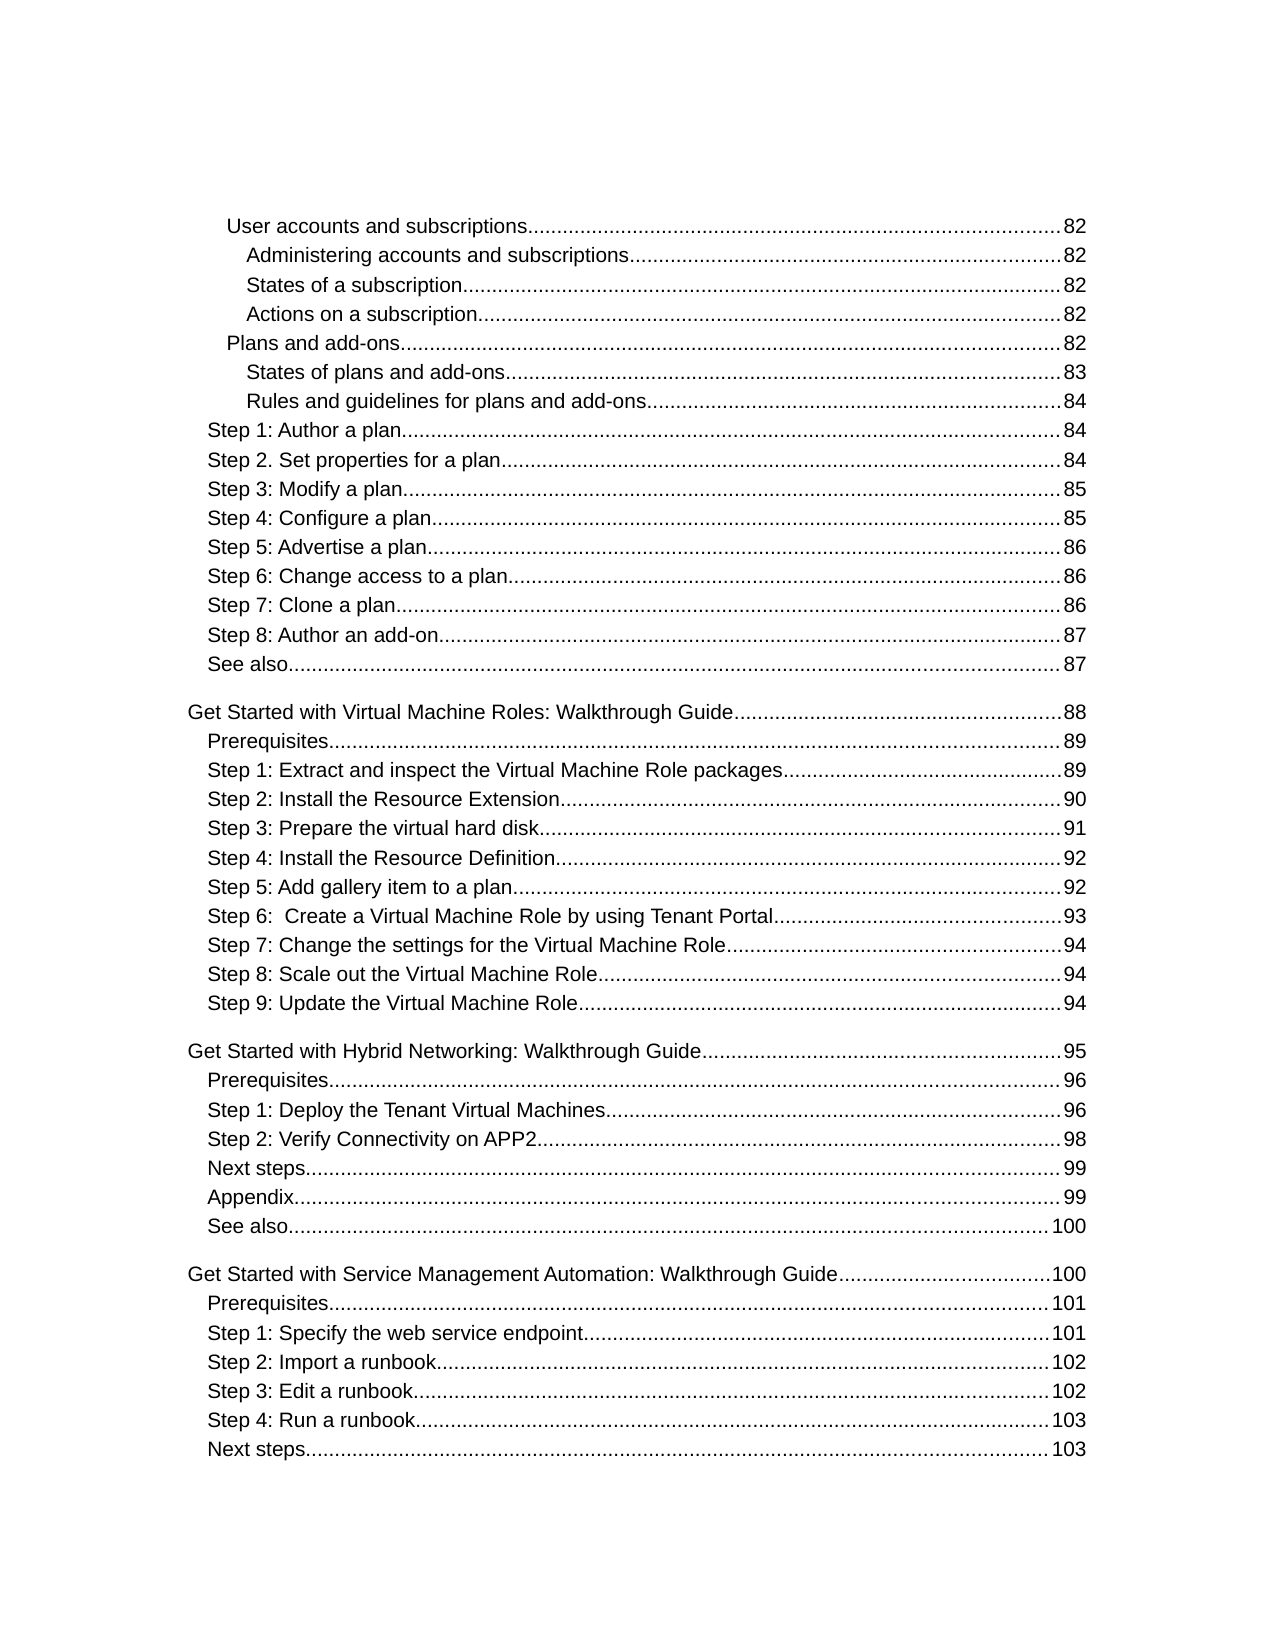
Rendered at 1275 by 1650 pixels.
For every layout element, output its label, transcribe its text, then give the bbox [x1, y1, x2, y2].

text Get Started with Virtual Machine Roles: Walkthrough Guide 88 [187, 696, 1087, 725]
text Next steps 99 [207, 1152, 1087, 1181]
text Step 4: Install the Resource Definition 92 [207, 842, 1087, 871]
text Step 1: Author a plan 84 [207, 414, 1087, 444]
text Administering accounts and subscriptions 82 [246, 239, 1087, 269]
text See also 100 [207, 1210, 1087, 1239]
text Step 8: Author an add-on 87 [207, 619, 1087, 648]
text Plans and add-ons 82 [226, 327, 1087, 356]
text Step 1: Extract and inspect the Virtual Machine Role packages 89 [207, 754, 1087, 783]
text Prerequisites 101 [207, 1287, 1087, 1317]
text Prerequisites 96 [207, 1064, 1087, 1094]
text Next steps 103 [207, 1433, 1087, 1462]
text Step 4: Run a runbook 103 [207, 1404, 1087, 1433]
text Step 3: Modify a plan 85 [207, 473, 1087, 502]
text See also 87 [207, 648, 1087, 677]
text Step 5: Add gallery item to a plan 92 [207, 871, 1087, 900]
text Step 3: Prepare the virtual hard disk 91 [207, 812, 1087, 842]
text Prerequisites 89 [207, 725, 1087, 754]
text Rules and guidelines for plans and add-ons 84 [246, 385, 1087, 414]
text Appendix 99 [207, 1181, 1087, 1210]
text Step 9: Update the Virtual Machine Role 94 [207, 987, 1087, 1017]
text Step 1: Specify the web service endpoint 101 [207, 1317, 1087, 1346]
text Step 7: Clone a plan 86 [207, 589, 1087, 619]
text Step 7: Change the settings for the Virtual Machine Role 94 [207, 929, 1087, 958]
text User accounts and subscriptions 82 [226, 210, 1087, 239]
text Actions on a subscription 82 [246, 298, 1087, 327]
text Step 2: Install the Resource Extension 90 [207, 783, 1087, 812]
text Step 3: Edit a runbook 102 [207, 1375, 1087, 1404]
text Step 5: Advertise a plan 86 [207, 531, 1087, 560]
text Step 2: Verify Connectivity on APP2 98 [207, 1123, 1087, 1152]
text Get Started with Service Management Automation: Walkthrough Guide 100 [187, 1258, 1087, 1287]
text Step 4: Configure a plan 85 [207, 502, 1087, 531]
text Step 2: Import a runbook 102 [207, 1346, 1087, 1375]
text Get Started with Hybrid Networking: Walkthrough Guide 95 [187, 1035, 1087, 1064]
text Step 8: Scale out the Virtual Machine Role 94 [207, 958, 1087, 987]
text Step 6: Create a Virtual Machine Role by using Tenant Portal 93 [207, 900, 1087, 929]
text States of plans and add-ons 83 [246, 356, 1087, 385]
text Step 6: Change access to a plan 86 [207, 560, 1087, 589]
text Step 1: Deploy the Tenant Virtual Machines 96 [207, 1094, 1087, 1123]
text Step 2. Set properties for a plan 84 [207, 444, 1087, 473]
text States of a subscription 82 [246, 269, 1087, 298]
